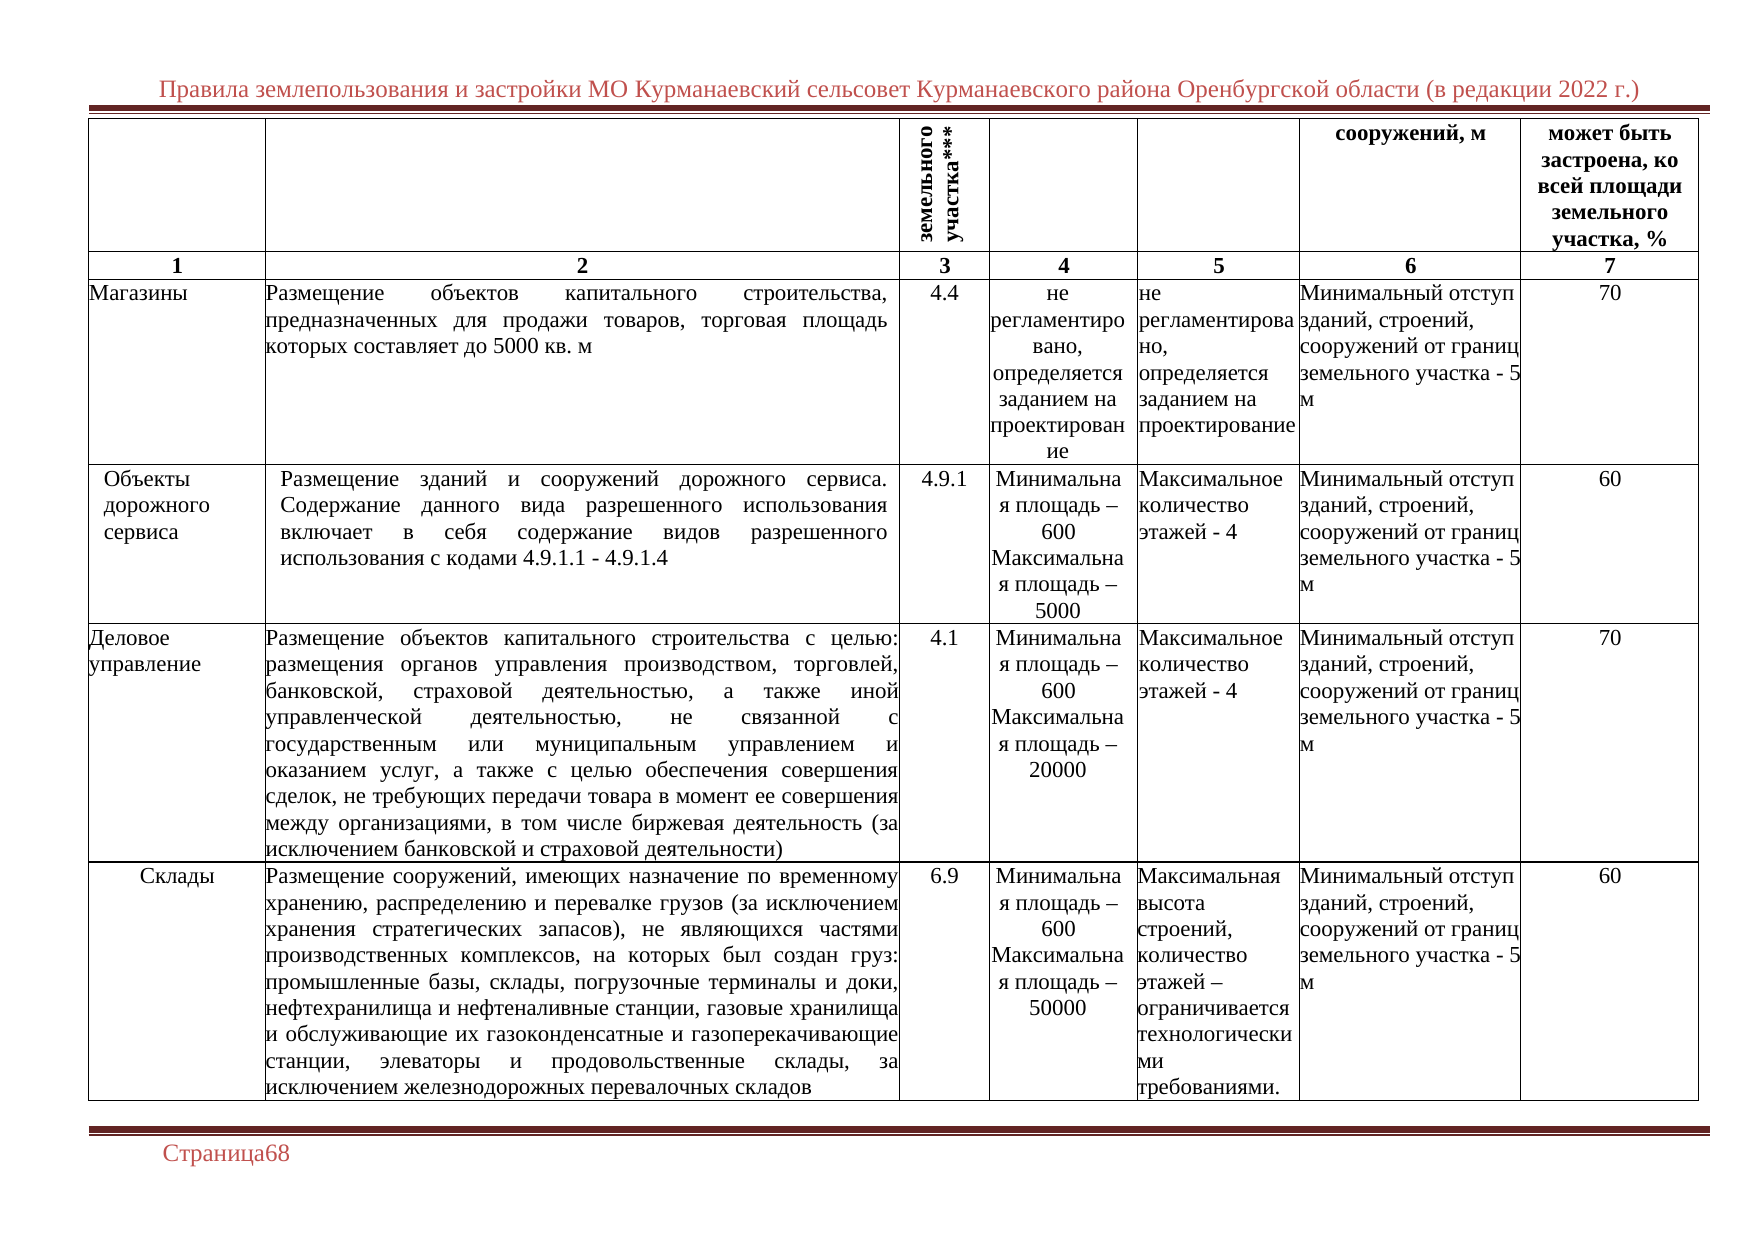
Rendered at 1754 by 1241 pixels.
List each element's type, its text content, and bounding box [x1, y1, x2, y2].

table_cell Минимальная площадь – 600 Максимальная площадь – 50000 [990, 863, 1137, 1099]
table_cell 4 [990, 252, 1137, 278]
table_cell Минимальный отступ зданий, строений, сооружений от границ земельного участка - 5 м [1300, 280, 1520, 464]
table_cell 70 [1521, 280, 1698, 464]
table_cell 4.9.1 [900, 465, 989, 623]
table_cell Максимальное количество этажей - 4 [1138, 465, 1299, 623]
table_cell 7 [1521, 252, 1698, 278]
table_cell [1300, 119, 1520, 251]
table_cell 5 [1138, 252, 1299, 278]
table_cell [990, 119, 1137, 251]
table_cell 70 [1521, 624, 1698, 861]
table_cell Минимальная площадь – 600 Максимальная площадь – 20000 [990, 624, 1137, 861]
table_cell Размещение зданий и сооружений дорожного сервиса. Содержание данного вида разрешенного использования включает в себя содержание видов разрешенного использования с кодами 4.9.1.1 - 4.9.1.4 [266, 465, 899, 623]
table_cell 4.1 [900, 624, 989, 861]
table_cell Максимальная высота строений, количество этажей – ограничивается технологическими требованиями. [1138, 863, 1299, 1099]
table_cell Деловое управление [89, 624, 265, 861]
table_cell 2 [266, 252, 899, 278]
table_cell 60 [1521, 863, 1698, 1099]
table_cell 1 [89, 252, 265, 278]
table_cell 4.4 [900, 280, 989, 464]
table_cell Магазины [89, 280, 265, 464]
table_cell Размещение сооружений, имеющих назначение по временному хранению, распределению и перевалке грузов (за исключением хранения стратегических запасов), не являющихся частями производственных комплексов, на которых был создан груз: промышленные базы, склады, погрузочные терминалы и доки, нефтехранилища и нефтеналивные станции, газовые хранилища и обслуживающие их газоконденсатные и газоперекачивающие станции, элеваторы и продовольственные склады, за исключением железнодорожных перевалочных складов [266, 863, 899, 1099]
table_cell Минимальная площадь – 600 Максимальная площадь – 5000 [990, 465, 1137, 623]
table_cell Размещение объектов капитального строительства, предназначенных для продажи товаров, торговая площадь которых составляет до 5000 кв. м [266, 280, 899, 464]
table_cell 6.9 [900, 863, 989, 1099]
table_cell Минимальный отступ зданий, строений, сооружений от границ земельного участка - 5 м [1300, 465, 1520, 623]
table_cell Размещение объектов капитального строительства с целью: размещения органов управления производством, торговлей, банковской, страховой деятельностью, а также иной управленческой деятельностью, не связанной с государственным или муниципальным управлением и оказанием услуг, а также с целью обеспечения совершения сделок, не требующих передачи товара в момент ее совершения между организациями, в том числе биржевая деятельность (за исключением банковской и страховой деятельности) [266, 624, 899, 861]
table_cell Объекты дорожного сервиса [89, 465, 265, 623]
table_cell 60 [1521, 465, 1698, 623]
table_cell 3 [900, 252, 989, 278]
table_cell Минимальный отступ зданий, строений, сооружений от границ земельного участка - 5 м [1300, 624, 1520, 861]
table_cell Максимальное количество этажей - 4 [1138, 624, 1299, 861]
table_cell Склады [89, 863, 265, 1099]
table_cell не регламентировано, определяется заданием на проектирование [1138, 280, 1299, 464]
table_cell 6 [1300, 252, 1520, 278]
table_cell Минимальный отступ зданий, строений, сооружений от границ земельного участка - 5 м [1300, 863, 1520, 1099]
table_cell не регламентировано, определяется заданием на проектирование [990, 280, 1137, 464]
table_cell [1138, 119, 1299, 251]
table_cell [1521, 119, 1698, 251]
